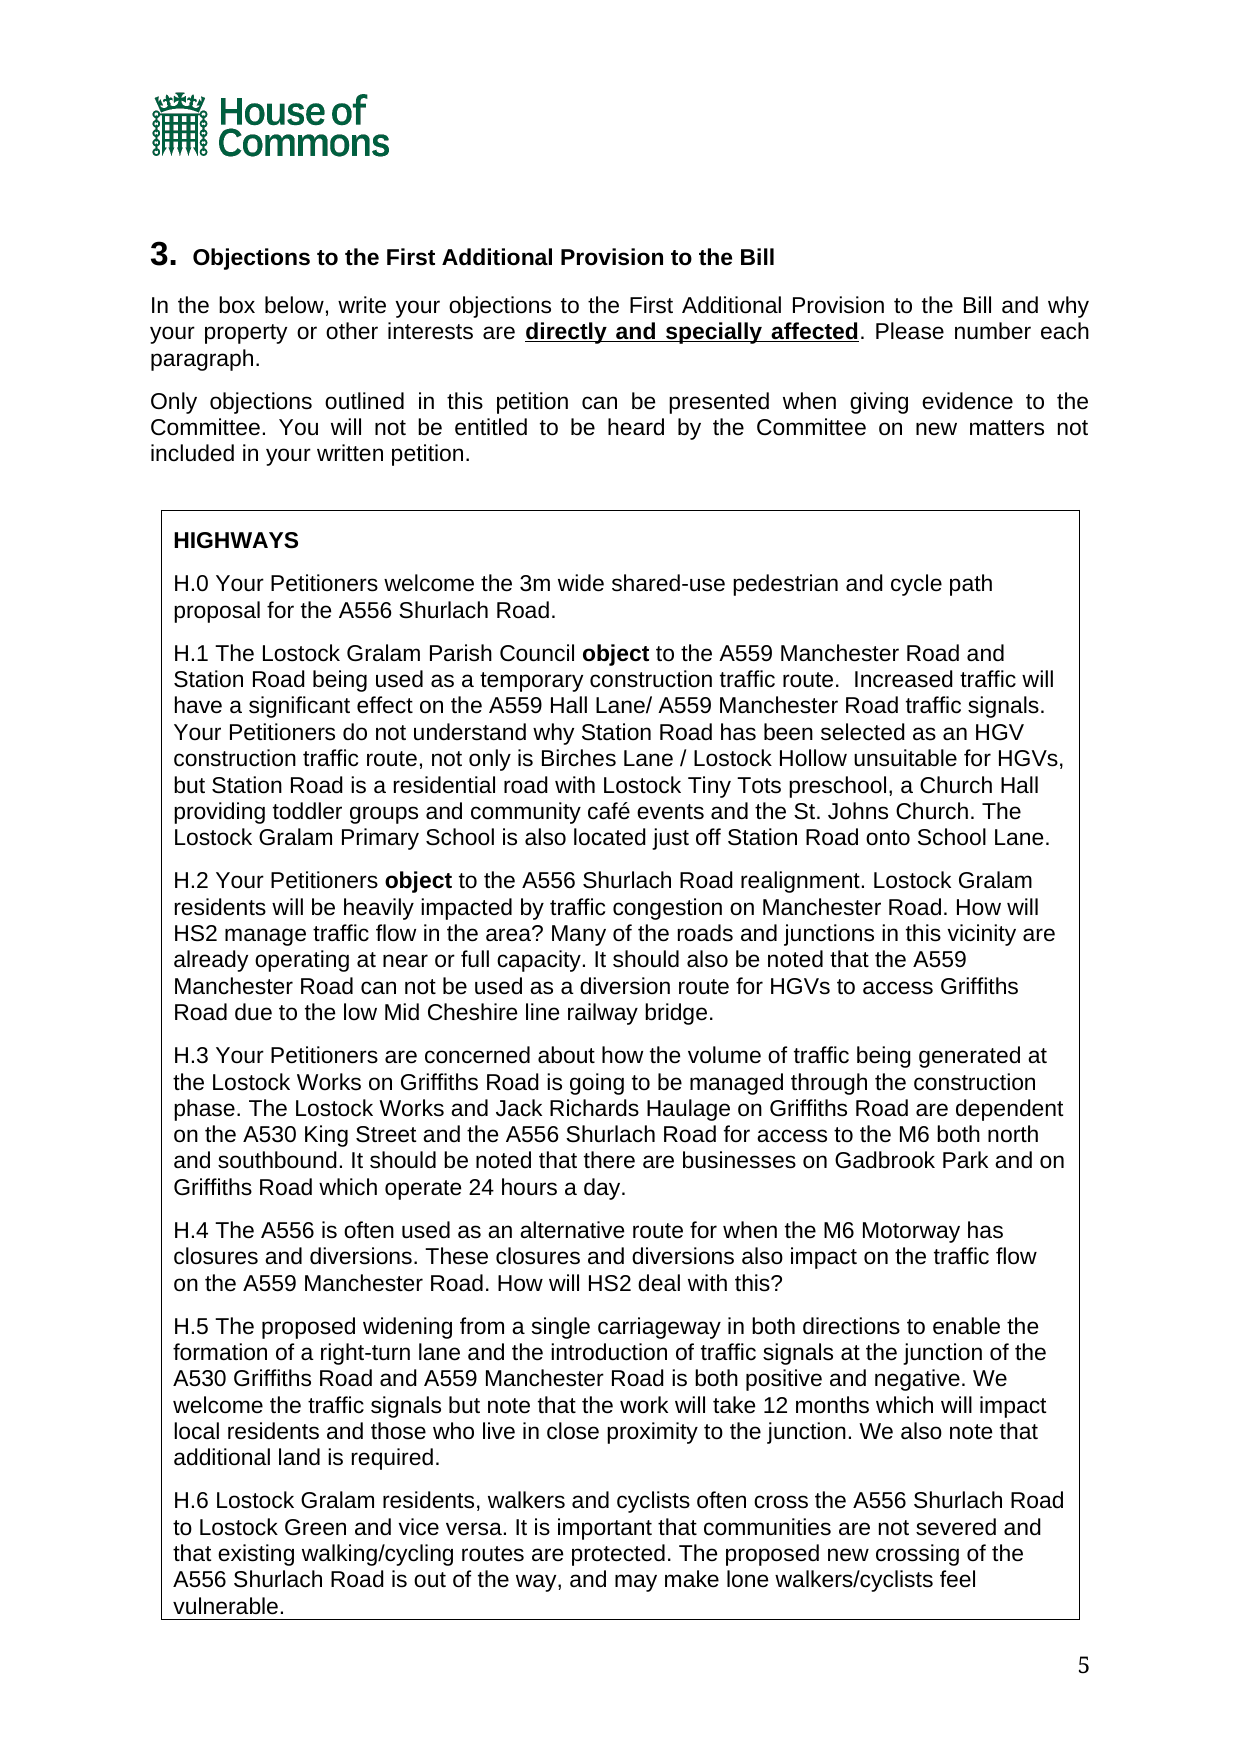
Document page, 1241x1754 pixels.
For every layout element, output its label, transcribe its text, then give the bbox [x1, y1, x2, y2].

text In the box below, write your objections to the First Additional Provision to the Bill and why your property or other interests are directly and specially affected. Please number each paragraph. [150, 292, 1090, 371]
text Only objections outlined in this petition can be presented when giving evidence to the Committee. You will not be entitled to be heard by the Committee on new matters not included in your written petition. [150, 388, 1090, 467]
picture [150, 80, 391, 170]
list Objections to the First Additional Provision to the Bill [150, 234, 1090, 272]
